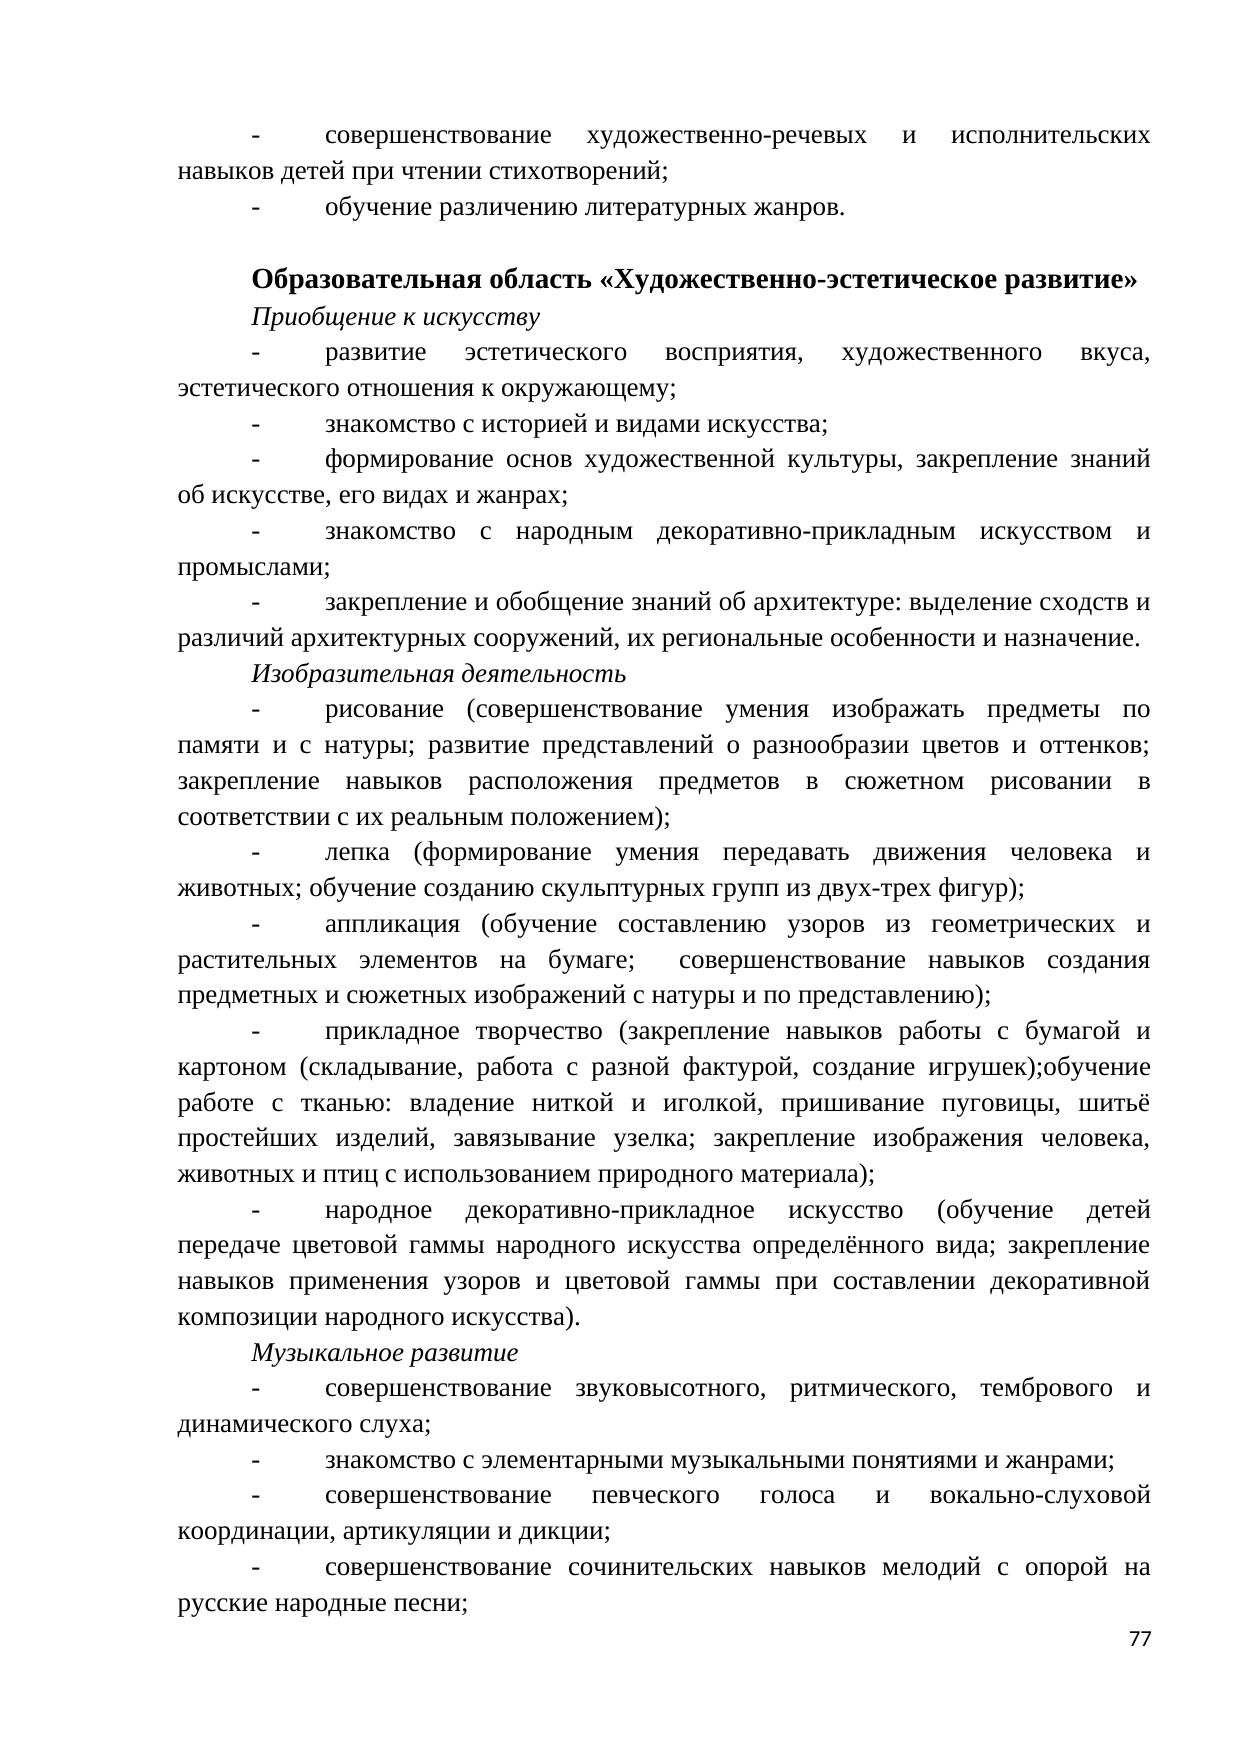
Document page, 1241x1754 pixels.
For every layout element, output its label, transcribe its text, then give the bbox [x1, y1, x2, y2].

text Изобразительная деятельность [177, 657, 1152, 688]
text - развитие эстетического восприятия, художественного вкуса, эстетического отношения к окружающему; [177, 335, 1152, 402]
text - закрепление и обобщение знаний об архитектуре: выделение сходств и различий архитектурных сооружений, их региональные особенности и назначение. [177, 585, 1152, 652]
text Музыкальное развитие [177, 1336, 1152, 1367]
text - прикладное творчество (закрепление навыков работы с бумагой и картоном (складывание, работа с разной фактурой, создание игрушек);обучение работе с тканью: владение ниткой и иголкой, пришивание пуговицы, шитьё простейших изделий, завязывание узелка; закрепление изображения человека, животных и птиц с использованием природного материала); [177, 1014, 1152, 1188]
subtitle Образовательная область «Художественно-эстетическое развитие» [177, 261, 1152, 294]
text - народное декоративно-прикладное искусство (обучение детей передаче цветовой гаммы народного искусства определённого вида; закрепление навыков применения узоров и цветовой гаммы при составлении декоративной композиции народного искусства). [177, 1193, 1152, 1331]
text - обучение различению литературных жанров. [177, 189, 1152, 221]
text Приобщение к искусству [177, 299, 1152, 331]
text - совершенствование художественно-речевых и исполнительских навыков детей при чтении стихотворений; [177, 118, 1152, 185]
text - формирование основ художественной культуры, закрепление знаний об искусстве, его видах и жанрах; [177, 442, 1152, 509]
text - совершенствование звуковысотного, ритмического, тембрового и динамического слуха; [177, 1371, 1152, 1438]
text - совершенствование сочинительских навыков мелодий с опорой на русские народные песни; [177, 1550, 1152, 1617]
text - лепка (формирование умения передавать движения человека и животных; обучение созданию скульптурных групп из двух-трех фигур); [177, 836, 1152, 902]
text - аппликация (обучение составлению узоров из геометрических и растительных элементов на бумаге; совершенствование навыков создания предметных и сюжетных изображений с натуры и по представлению); [177, 907, 1152, 1009]
text - совершенствование певческого голоса и вокально-слуховой координации, артикуляции и дикции; [177, 1479, 1152, 1546]
text - знакомство с элементарными музыкальными понятиями и жанрами; [177, 1443, 1152, 1474]
text - знакомство с историей и видами искусства; [177, 407, 1152, 438]
text - знакомство с народным декоративно-прикладным искусством и промыслами; [177, 514, 1152, 581]
text - рисование (совершенствование умения изображать предметы по памяти и с натуры; развитие представлений о разнообразии цветов и оттенков; закрепление навыков расположения предметов в сюжетном рисовании в соответствии с их реальным положением); [177, 693, 1152, 831]
